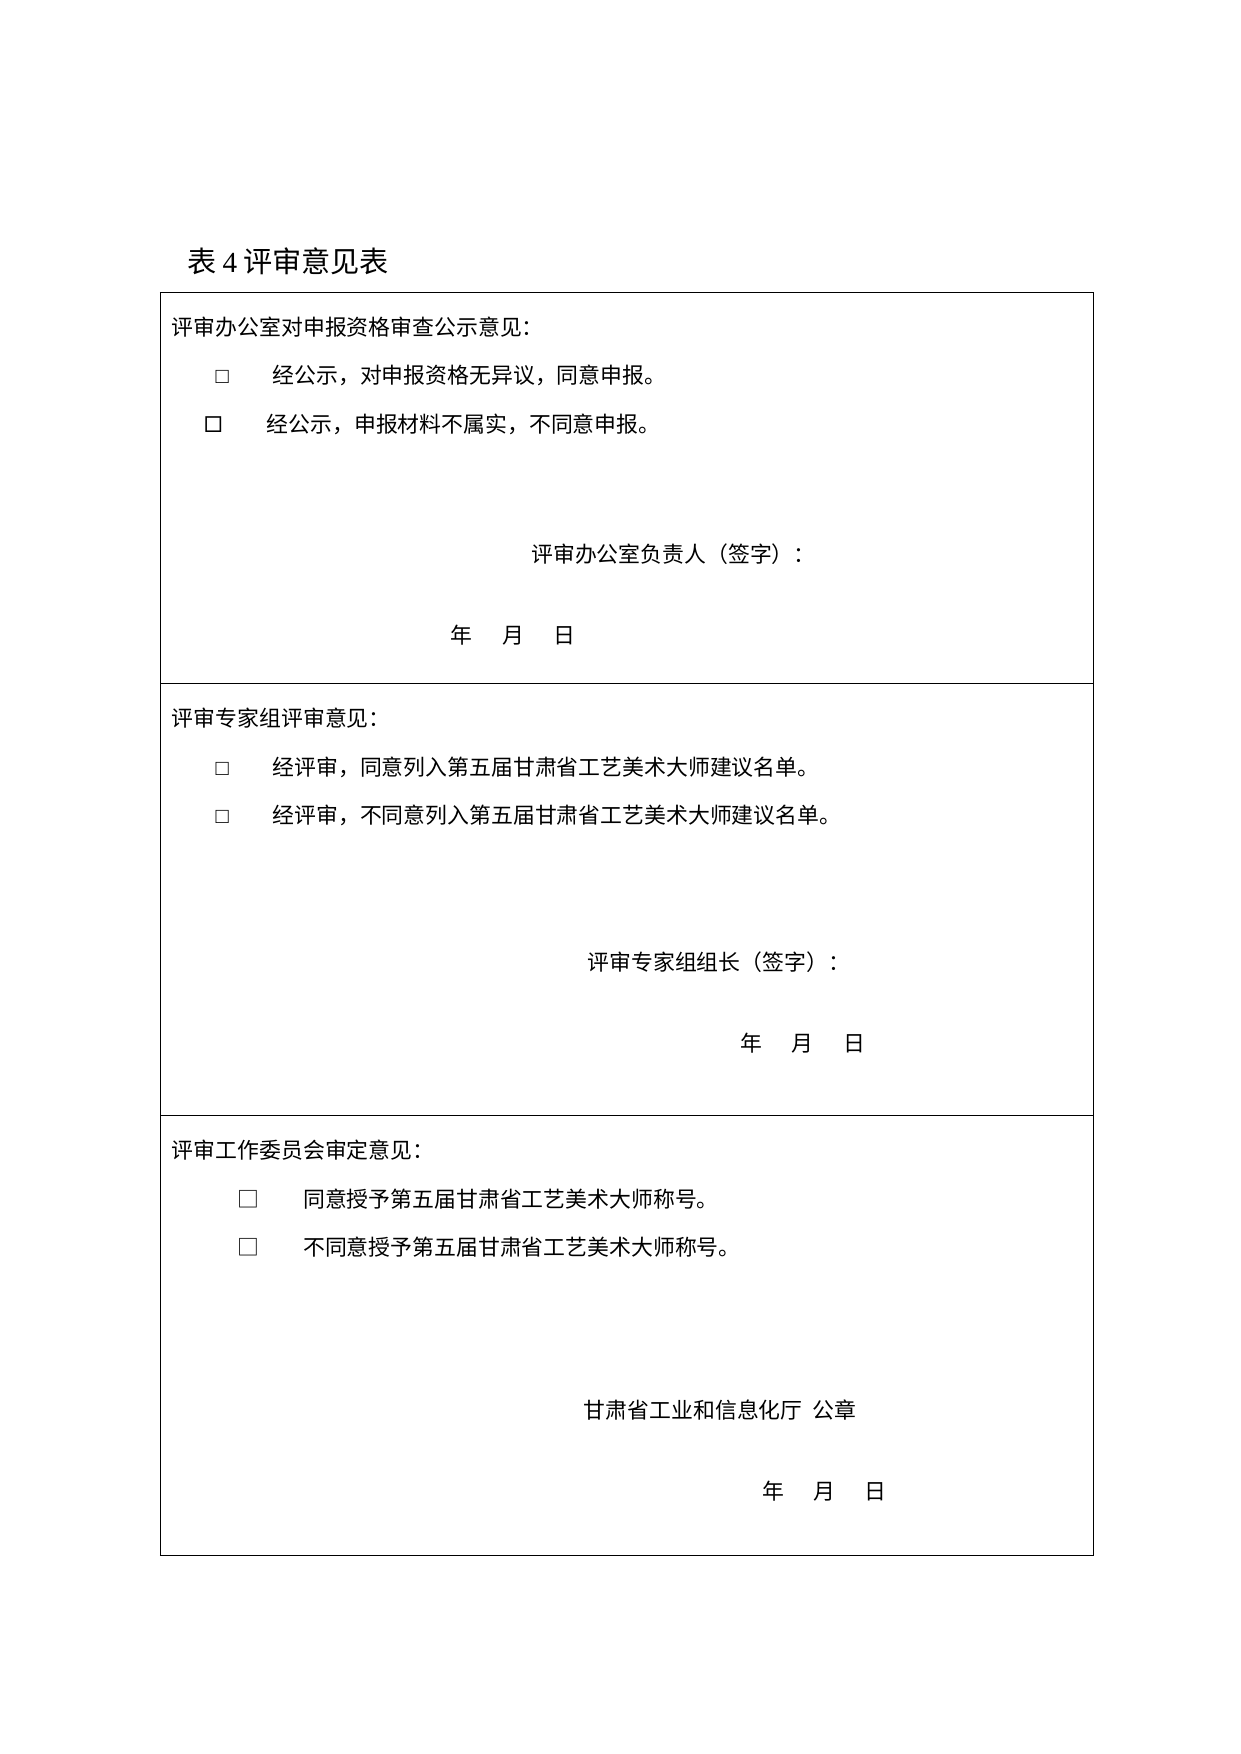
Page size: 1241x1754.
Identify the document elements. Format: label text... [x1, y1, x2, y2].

text 表4评审意见表 [187, 227, 1053, 292]
table_header 评审办公室对申报资格审查公示意见： □ 经公示，对申报资格无异议，同意申报。 经公示，申报材料不属实，不同意申报。 评审办公室负责人（签字）： 年 月 日 [161, 293, 1093, 683]
table_cell 评审专家组评审意见： □ 经评审，同意列入第五届甘肃省工艺美术大师建议名单。 □ 经评审，不同意列入第五届甘肃省工艺美术大师建议名单。 评审专家组组长（签字）： 年 月 日 [161, 684, 1093, 1115]
table_cell 评审工作委员会审定意见： □ 同意授予第五届甘肃省工艺美术大师称号。 □ 不同意授予第五届甘肃省工艺美术大师称号。 甘肃省工业和信息化厅 公章 年 月 日 [161, 1116, 1093, 1555]
